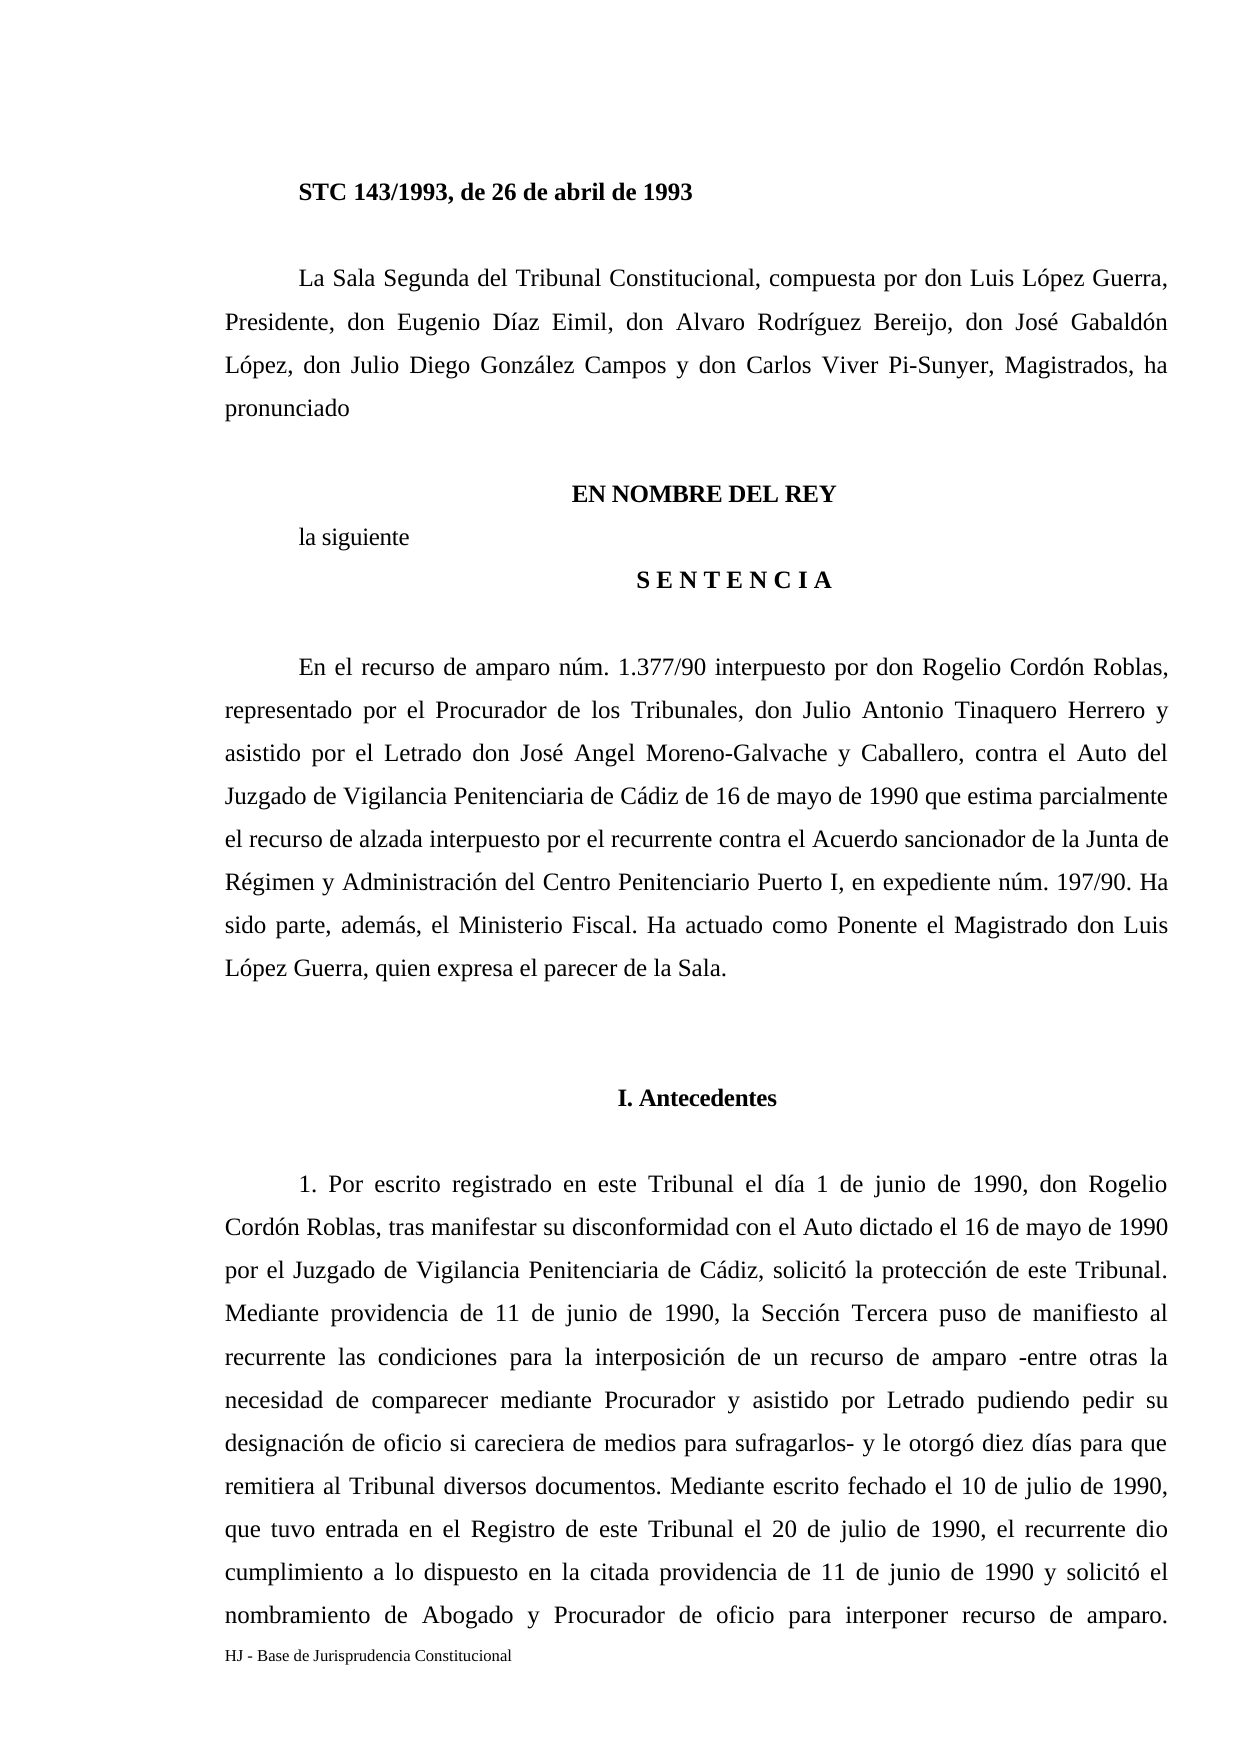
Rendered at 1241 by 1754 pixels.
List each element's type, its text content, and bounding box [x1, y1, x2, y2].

text I. Antecedentes [224, 1083, 1169, 1112]
text La Sala Segunda del Tribunal Constitucional, compuesta por don Luis López Guerra, Presidente, don Eugenio Díaz Eimil, don Alvaro Rodríguez Bereijo, don José Gabaldón López, don Julio Diego González Campos y don Carlos Viver Pi-Sunyer, Magistrados, ha pronunciado [224, 263, 1169, 422]
text En el recurso de amparo núm. 1.377/90 interpuesto por don Rogelio Cordón Roblas, representado por el Procurador de los Tribunales, don Julio Antonio Tinaquero Herrero y asistido por el Letrado don José Angel Moreno-Galvache y Caballero, contra el Auto del Juzgado de Vigilancia Penitenciaria de Cádiz de 16 de mayo de 1990 que estima parcialmente el recurso de alzada interpuesto por el recurrente contra el Acuerdo sancionador de la Junta de Régimen y Administración del Centro Penitenciario Puerto I, en expediente núm. 197/90. Ha sido parte, además, el Ministerio Fiscal. Ha actuado como Ponente el Magistrado don Luis López Guerra, quien expresa el parecer de la Sala. [224, 652, 1169, 982]
text la siguiente [224, 522, 1110, 551]
text EN NOMBRE DEL REY [224, 479, 1110, 508]
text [224, 1169, 1169, 1629]
text STC 143/1993, de 26 de abril de 1993 [224, 177, 1169, 206]
text S E N T E N C I A [224, 565, 1169, 594]
